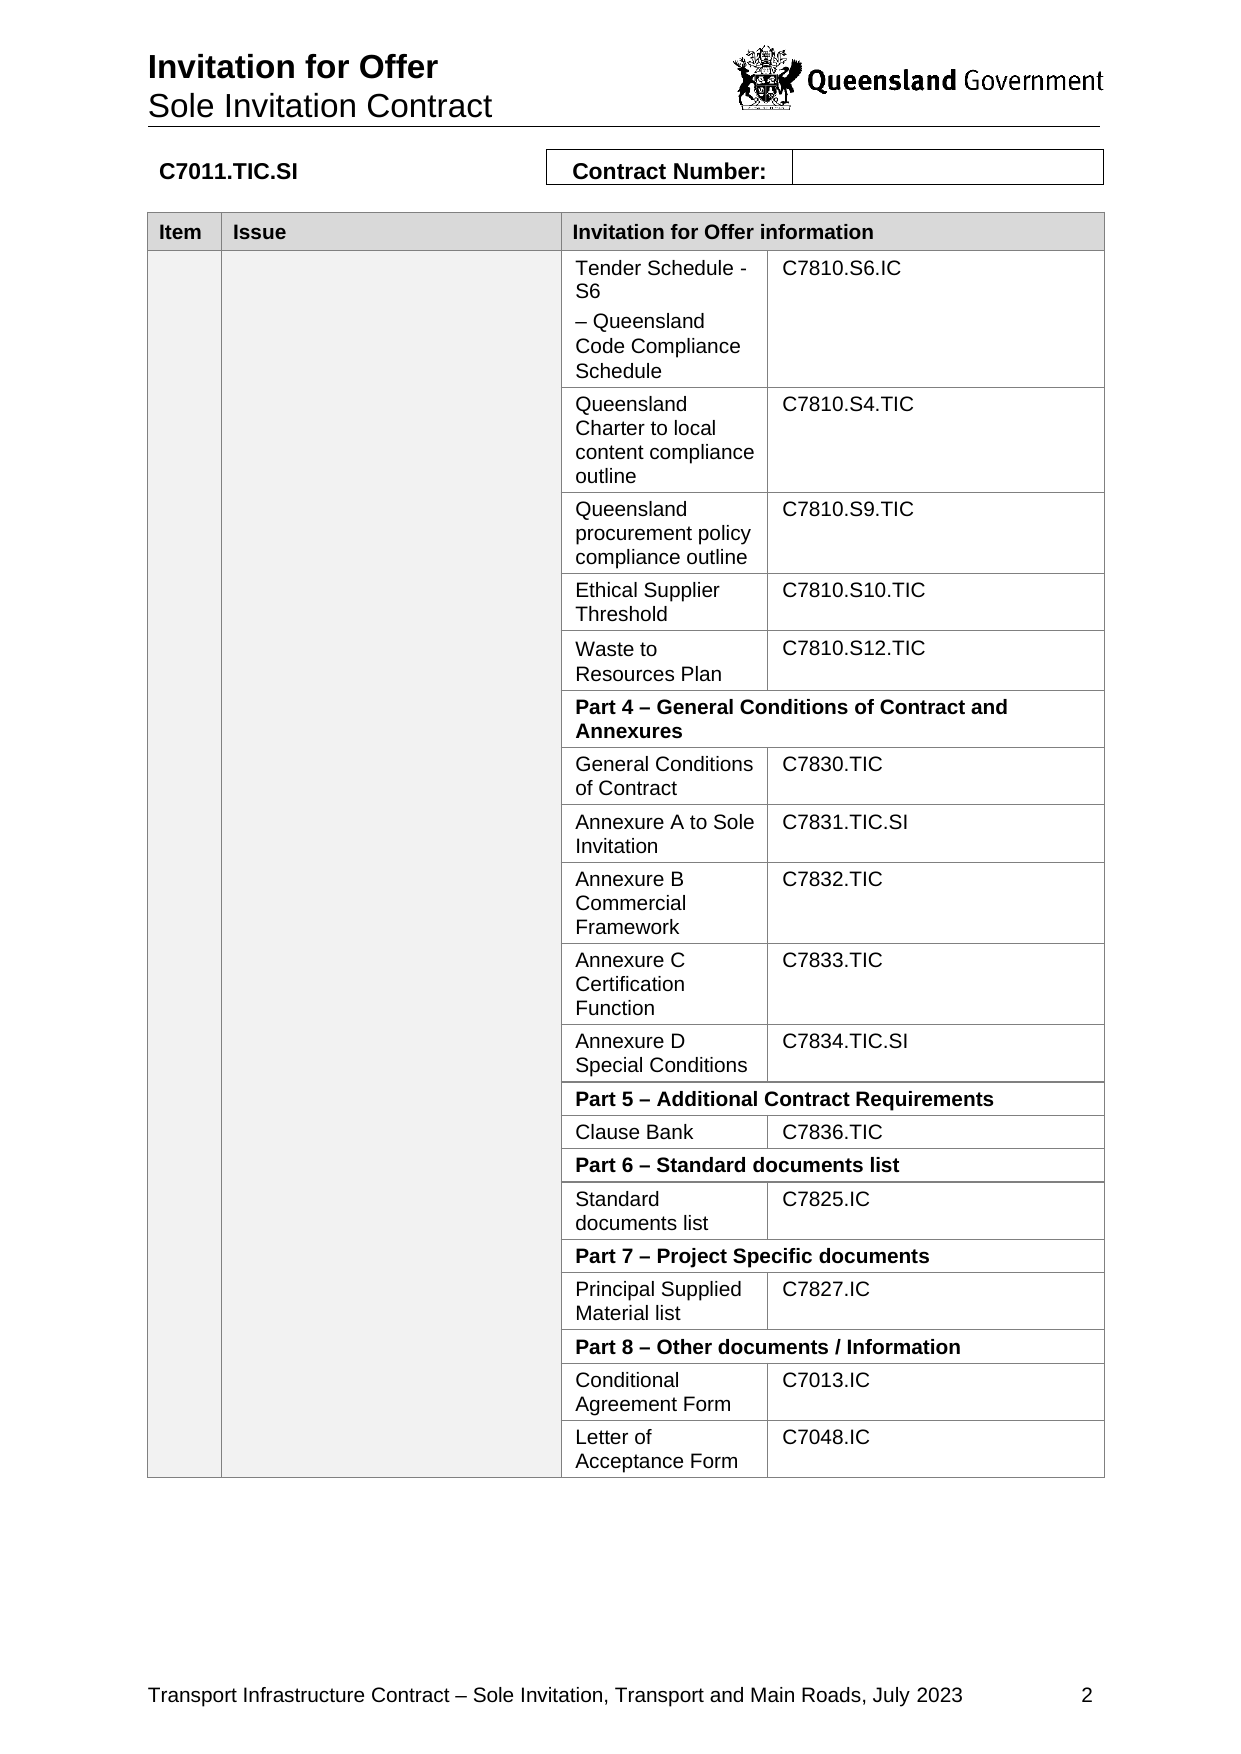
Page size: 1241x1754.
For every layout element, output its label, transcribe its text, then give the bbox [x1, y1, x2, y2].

table_cell General Conditions of Contract [562, 748, 767, 804]
picture [733, 45, 1104, 110]
table_cell Conditional Agreement Form [562, 1364, 767, 1420]
table_cell C7810.S12.TIC [768, 631, 1104, 690]
table_cell C7013.IC [768, 1364, 1104, 1420]
table_cell Queensland procurement policy compliance outline [562, 493, 767, 573]
table_cell C7048.IC [768, 1421, 1104, 1477]
table_cell C7810.S6.IC [768, 251, 1104, 387]
table_cell Tender Schedule -S6 – Queensland Code Compliance Schedule [562, 251, 767, 387]
table_cell C7810.S4.TIC [768, 388, 1104, 492]
table_cell C7827.IC [768, 1273, 1104, 1329]
table_cell Annexure C Certification Function [562, 944, 767, 1024]
table_cell C7836.TIC [768, 1116, 1104, 1148]
table_cell Part 6 – Standard documents list [562, 1149, 1104, 1181]
table_cell Clause Bank [562, 1116, 767, 1148]
table_cell Standard documents list [562, 1183, 767, 1239]
table_cell Principal Supplied Material list [562, 1273, 767, 1329]
table_cell Waste to Resources Plan [562, 631, 767, 690]
table_cell C7810.S10.TIC [768, 574, 1104, 630]
table_cell Part 7 – Project Specific documents [562, 1240, 1104, 1272]
table_cell Part 8 – Other documents / Information [562, 1330, 1104, 1363]
table_cell Part 4 – General Conditions of Contract and Annexures [562, 691, 1104, 747]
table_cell Annexure A to Sole Invitation [562, 805, 767, 862]
table_header Issue [222, 213, 561, 250]
table_cell C7830.TIC [768, 748, 1104, 804]
table_cell Ethical Supplier Threshold [562, 574, 767, 630]
table_header Invitation for Offer information [562, 213, 1104, 250]
table_cell Queensland Charter to local content compliance outline [562, 388, 767, 492]
table_cell Annexure D Special Conditions [562, 1025, 767, 1081]
table_header Item [148, 213, 221, 250]
table_cell C7832.TIC [768, 863, 1104, 943]
table_cell Part 5 – Additional Contract Requirements [562, 1083, 1104, 1115]
table_cell C7810.S9.TIC [768, 493, 1104, 573]
table_cell Annexure B Commercial Framework [562, 863, 767, 943]
table_cell Letter of Acceptance Form [562, 1421, 767, 1477]
table_cell C7831.TIC.SI [768, 805, 1104, 862]
table_cell C7833.TIC [768, 944, 1104, 1024]
table_cell C7825.IC [768, 1183, 1104, 1239]
table_cell C7834.TIC.SI [768, 1025, 1104, 1081]
